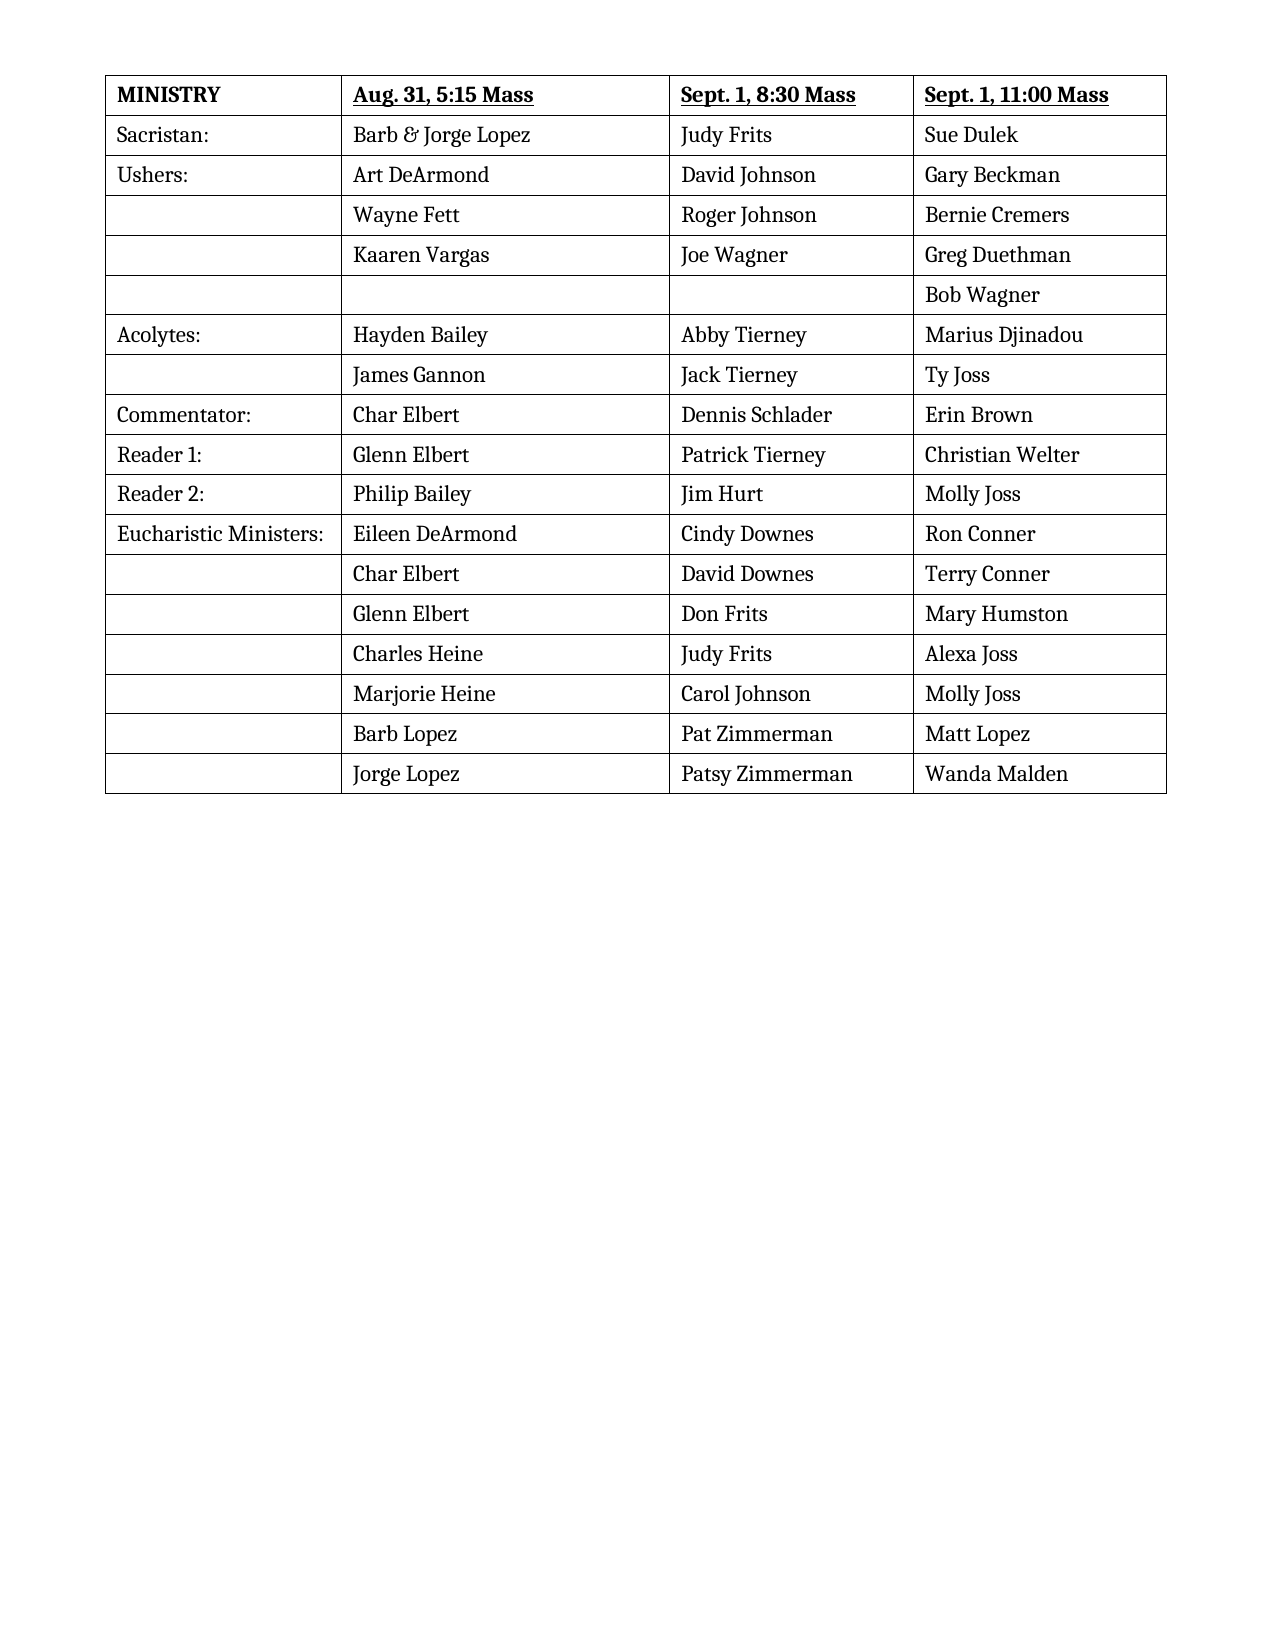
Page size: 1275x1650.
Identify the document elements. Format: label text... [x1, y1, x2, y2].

table_cell [106, 355, 341, 394]
table_cell Christian Welter [914, 435, 1166, 474]
table_cell Bob Wagner [914, 276, 1166, 314]
table_cell David Johnson [670, 156, 913, 195]
table_cell Ty Joss [914, 355, 1166, 394]
table_cell Terry Conner [914, 555, 1166, 594]
table_cell [670, 276, 913, 314]
table_cell Judy Frits [670, 116, 913, 155]
table_cell Sue Dulek [914, 116, 1166, 155]
table_cell Bernie Cremers [914, 196, 1166, 234]
table_cell Abby Tierney [670, 315, 913, 354]
table_cell Philip Bailey [342, 475, 669, 514]
table_cell [106, 555, 341, 594]
table_cell [342, 276, 669, 314]
table_cell [106, 236, 341, 274]
table_cell [106, 196, 341, 234]
table_cell Molly Joss [914, 475, 1166, 514]
table_cell [106, 714, 341, 753]
table_cell Patsy Zimmerman [670, 754, 913, 793]
table_cell James Gannon [342, 355, 669, 394]
table_cell [106, 754, 341, 793]
table_cell Glenn Elbert [342, 595, 669, 633]
table_cell [106, 675, 341, 713]
table_cell Reader 1: [106, 435, 341, 474]
table_cell Char Elbert [342, 395, 669, 434]
table_header Sept. 1, 8:30 Mass [670, 76, 913, 115]
table_cell Glenn Elbert [342, 435, 669, 474]
table_cell Eucharistic Ministers: [106, 515, 341, 554]
table_cell Patrick Tierney [670, 435, 913, 474]
table_cell Jack Tierney [670, 355, 913, 394]
table_cell David Downes [670, 555, 913, 594]
table_cell Art DeArmond [342, 156, 669, 195]
table_cell Hayden Bailey [342, 315, 669, 354]
table_cell Judy Frits [670, 635, 913, 673]
table_cell [106, 635, 341, 673]
table_cell Marius Djinadou [914, 315, 1166, 354]
table_cell Dennis Schlader [670, 395, 913, 434]
table_cell Barb & Jorge Lopez [342, 116, 669, 155]
table_cell Reader 2: [106, 475, 341, 514]
table_cell Cindy Downes [670, 515, 913, 554]
table_cell Jim Hurt [670, 475, 913, 514]
table_cell Don Frits [670, 595, 913, 633]
table_cell Charles Heine [342, 635, 669, 673]
table_cell Molly Joss [914, 675, 1166, 713]
table_cell Erin Brown [914, 395, 1166, 434]
table_cell Alexa Joss [914, 635, 1166, 673]
table_cell Gary Beckman [914, 156, 1166, 195]
table_cell Ushers: [106, 156, 341, 195]
table_cell [106, 276, 341, 314]
table_cell Acolytes: [106, 315, 341, 354]
table_cell Wanda Malden [914, 754, 1166, 793]
table_cell Char Elbert [342, 555, 669, 594]
table_cell Wayne Fett [342, 196, 669, 234]
table_header Aug. 31, 5:15 Mass [342, 76, 669, 115]
table_header MINISTRY [106, 76, 341, 115]
table_cell Kaaren Vargas [342, 236, 669, 274]
table_cell Ron Conner [914, 515, 1166, 554]
table_cell Greg Duethman [914, 236, 1166, 274]
table_cell Barb Lopez [342, 714, 669, 753]
table_cell [106, 595, 341, 633]
table_cell Roger Johnson [670, 196, 913, 234]
table_cell Carol Johnson [670, 675, 913, 713]
table_cell Marjorie Heine [342, 675, 669, 713]
table_cell Matt Lopez [914, 714, 1166, 753]
table_cell Pat Zimmerman [670, 714, 913, 753]
table_cell Sacristan: [106, 116, 341, 155]
table_cell Eileen DeArmond [342, 515, 669, 554]
table_cell Mary Humston [914, 595, 1166, 633]
table_cell Joe Wagner [670, 236, 913, 274]
table_cell Commentator: [106, 395, 341, 434]
table_header Sept. 1, 11:00 Mass [914, 76, 1166, 115]
table_cell Jorge Lopez [342, 754, 669, 793]
